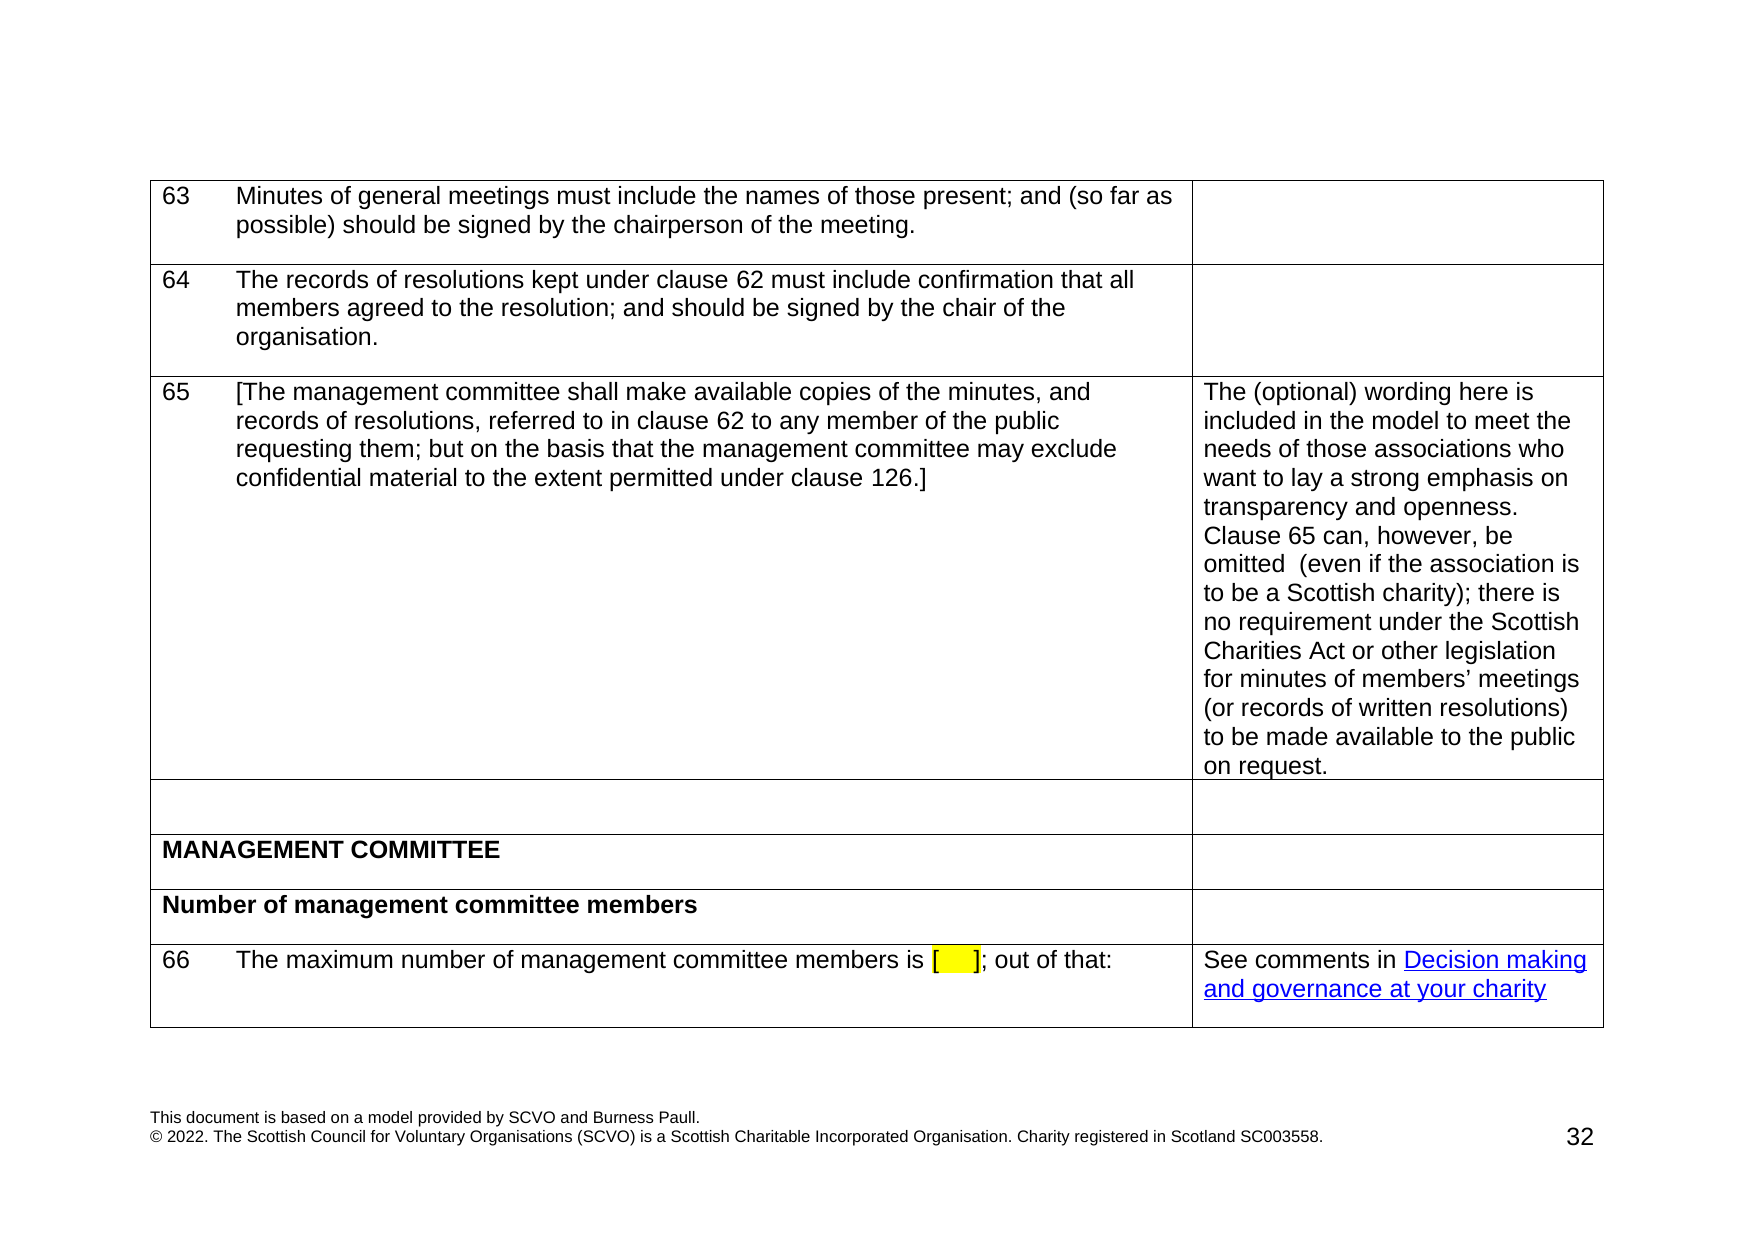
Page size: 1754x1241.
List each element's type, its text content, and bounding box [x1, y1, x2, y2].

table_cell [The management committee shall make available copies of the minutes, and records of resolutions, referred to in clause 62 to any member of the public requesting them; but on the basis that the management committee may exclude confidential material to the extent permitted under clause 126.] [151, 377, 1192, 779]
table_cell [1193, 780, 1603, 834]
table_cell Number of management committee members [151, 890, 1192, 944]
table_cell [151, 780, 1192, 834]
table_cell The (optional) wording here is included in the model to meet the needs of those associations who want to lay a strong emphasis on transparency and openness. Clause 65 can, however, be omitted (even if the association is to be a Scottish charity); there is no requirement under the Scottish Charities Act or other legislation for minutes of members’ meetings (or records of written resolutions) to be made available to the public on request. [1193, 377, 1603, 779]
table_cell [1193, 835, 1603, 889]
table_cell Minutes of general meetings must include the names of those present; and (so far as possible) should be signed by the chairperson of the meeting. [151, 181, 1192, 263]
table_cell [1193, 181, 1603, 263]
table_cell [1193, 945, 1603, 1027]
table_cell [1193, 890, 1603, 944]
table_cell MANAGEMENT COMMITTEE [151, 835, 1192, 889]
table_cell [151, 945, 1192, 1027]
table_cell [1193, 265, 1603, 376]
table_cell The records of resolutions kept under clause 62 must include confirmation that all members agreed to the resolution; and should be signed by the chair of the organisation. [151, 265, 1192, 376]
